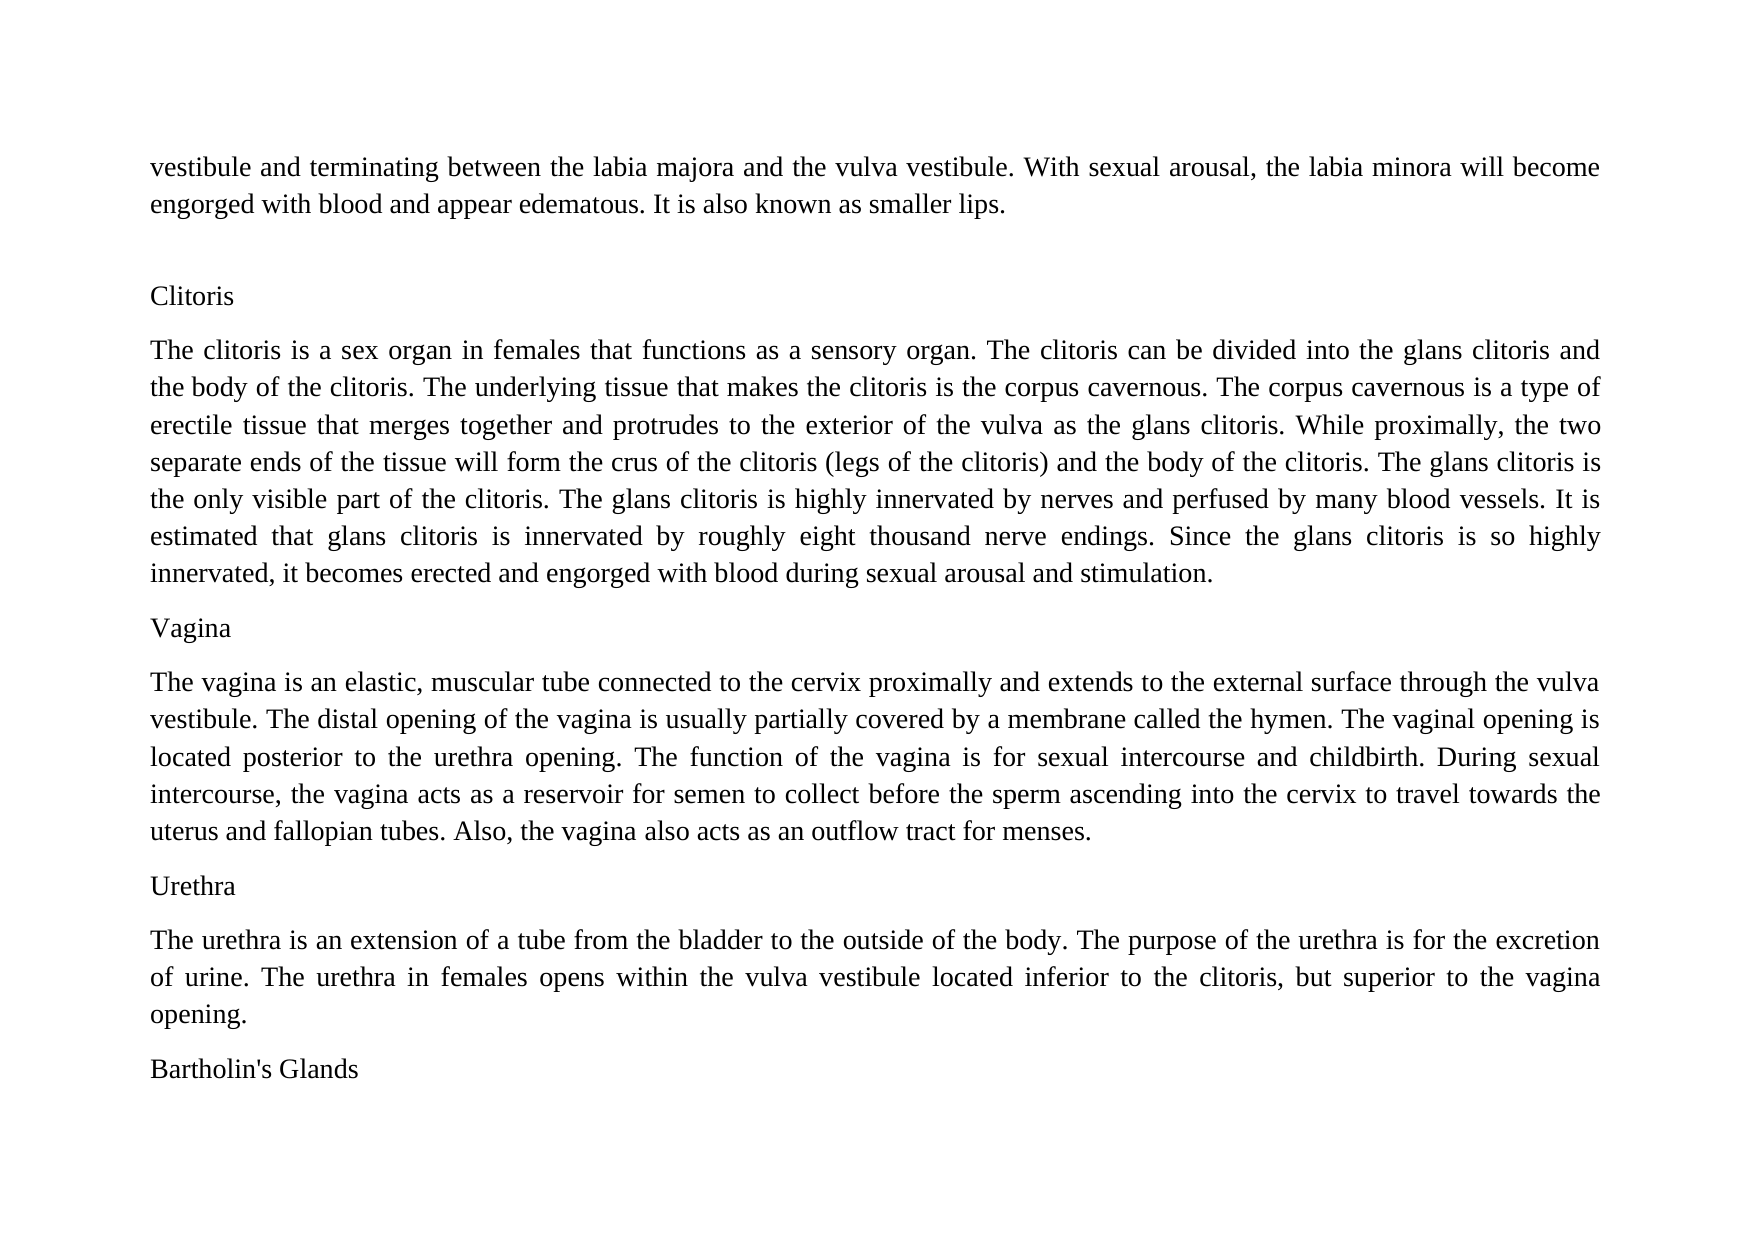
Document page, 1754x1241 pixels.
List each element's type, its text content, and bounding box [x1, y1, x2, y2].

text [150, 150, 1604, 219]
text The vagina is an elastic, muscular tube connected to the cervix proximally and extends to the external surface through the vulva vestibule. The distal opening of the vagina is usually partially covered by a membrane called the hymen. The vaginal opening is located posterior to the urethra opening. The function of the vagina is for sexual intercourse and childbirth. During sexual intercourse, the vagina acts as a reservoir for semen to collect before the sperm ascending into the cervix to travel towards the uterus and fallopian tubes. Also, the vagina also acts as an outflow tract for menses. [150, 665, 1604, 847]
text The urethra is an extension of a tube from the bladder to the outside of the body. The purpose of the urethra is for the excretion of urine. The urethra in females opens within the vulva vestibule located inferior to the clitoris, but superior to the vagina opening. [150, 923, 1604, 1030]
text Bartholin's Glands [150, 1052, 1604, 1084]
text Vagina [150, 611, 1604, 643]
text Clitoris [150, 242, 1604, 311]
text The clitoris is a sex organ in females that functions as a sensory organ. The clitoris can be divided into the glans clitoris and the body of the clitoris. The underlying tissue that makes the clitoris is the corpus cavernous. The corpus cavernous is a type of erectile tissue that merges together and protrudes to the exterior of the vulva as the glans clitoris. While proximally, the two separate ends of the tissue will form the crus of the clitoris (legs of the clitoris) and the body of the clitoris. The glans clitoris is the only visible part of the clitoris. The glans clitoris is highly innervated by nerves and perfused by many blood vessels. It is estimated that glans clitoris is innervated by roughly eight thousand nerve endings. Since the glans clitoris is so highly innervated, it becomes erected and engorged with blood during sexual arousal and stimulation. [150, 333, 1604, 589]
text Urethra [150, 869, 1604, 901]
